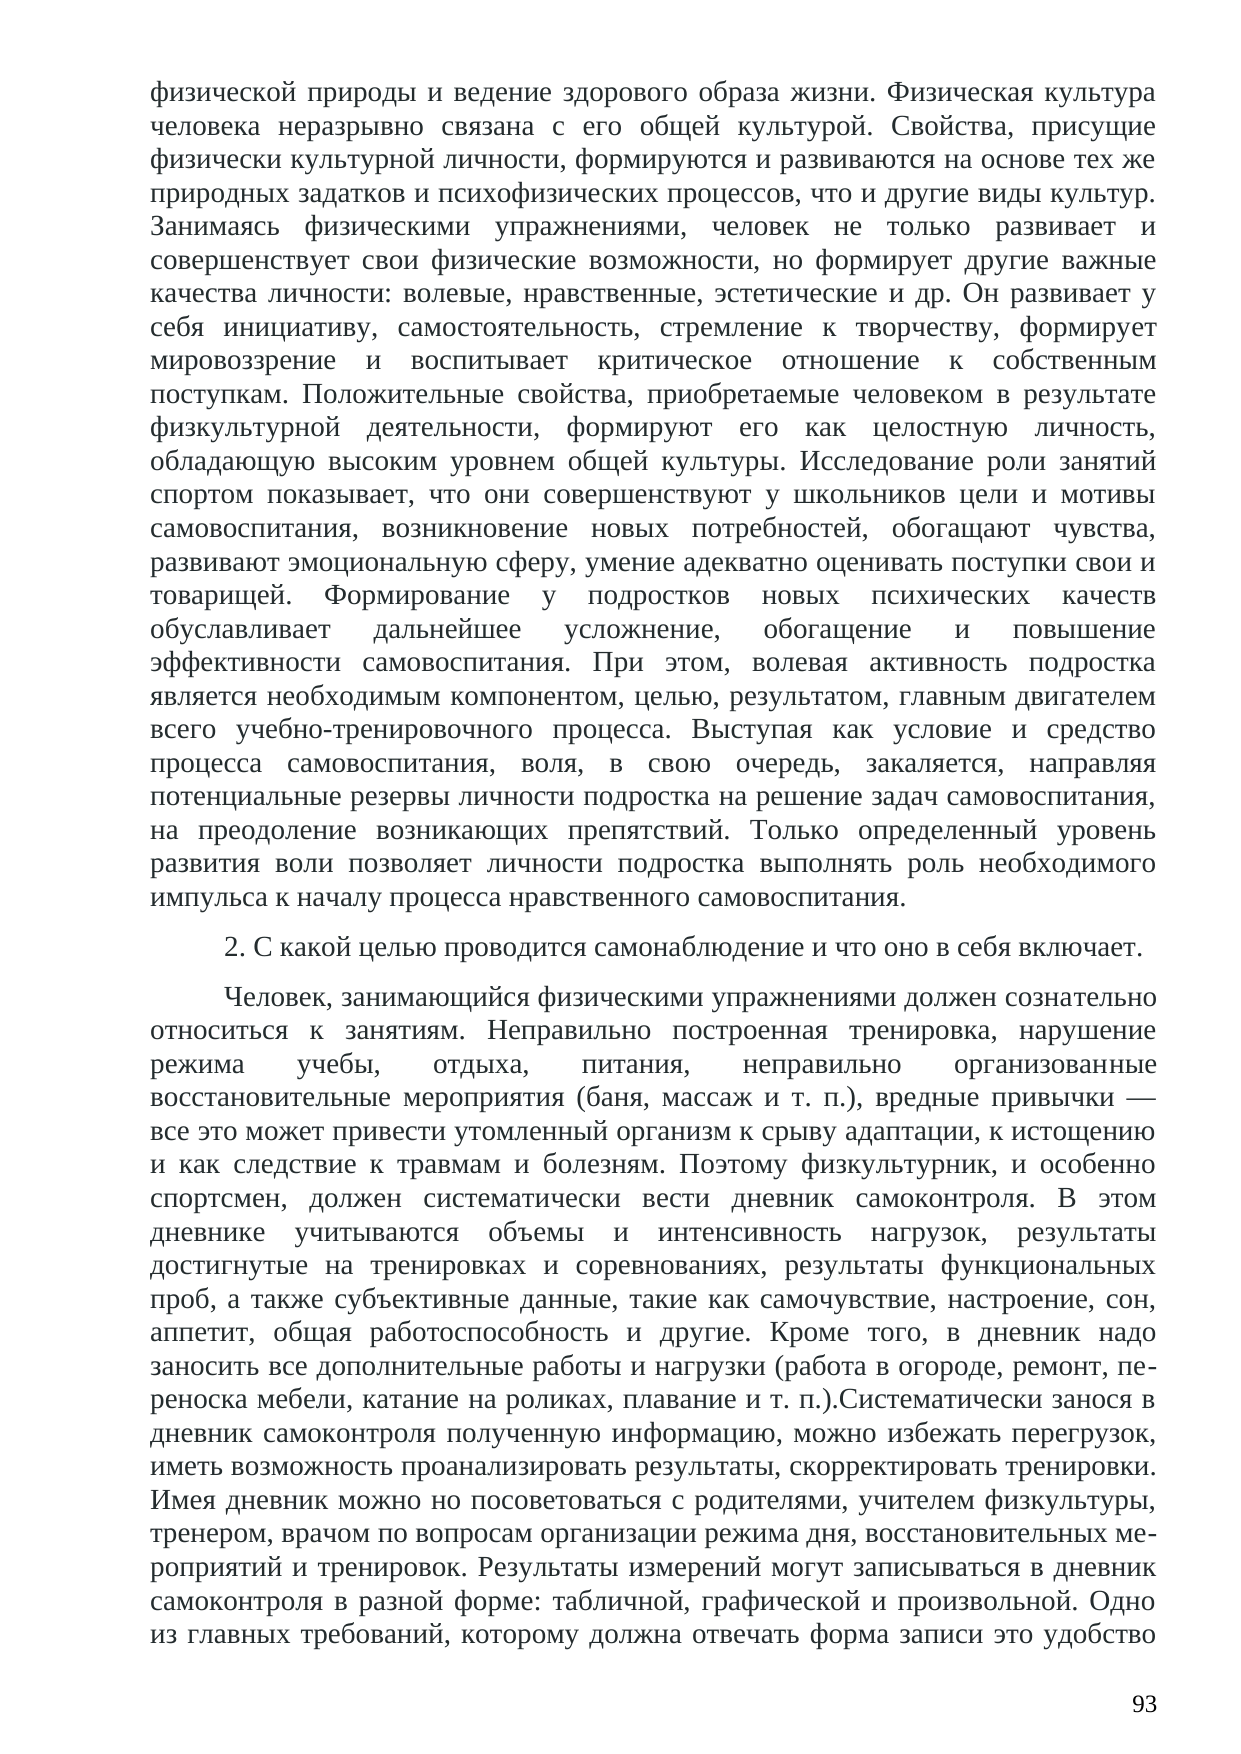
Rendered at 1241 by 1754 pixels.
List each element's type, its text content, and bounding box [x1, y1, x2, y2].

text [150, 74, 1157, 913]
text 2. С какой целью проводится самонаблюдение и что оно в себя включает. [150, 929, 1157, 963]
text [150, 979, 1157, 1650]
